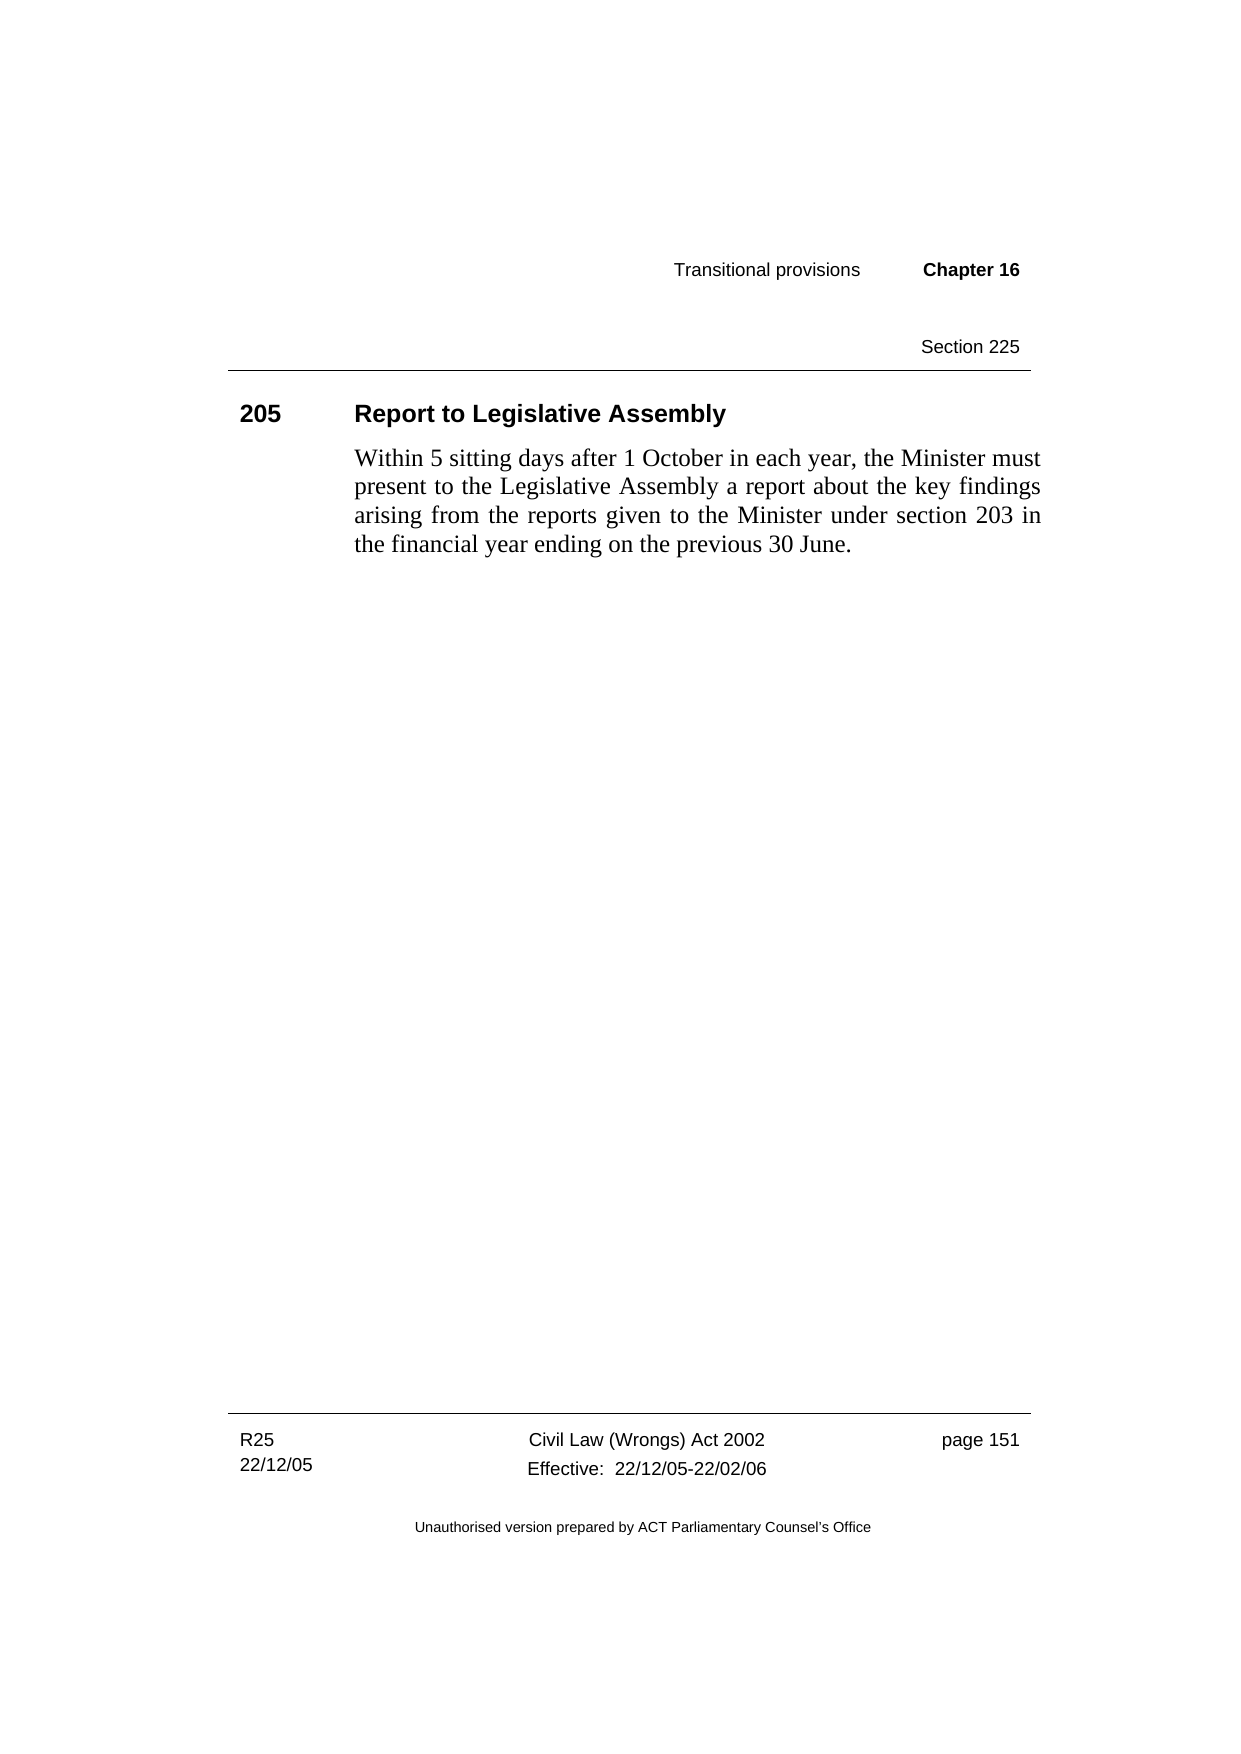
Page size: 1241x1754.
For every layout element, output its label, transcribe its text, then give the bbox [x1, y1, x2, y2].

text Within 5 sitting days after 1 October in each year, the Minister must present to the Legislative Assembly a report about the key findings arising from the reports given to the Minister under section 203 in the financial year ending on the previous 30 June. [354, 443, 1042, 558]
text 205 Report to Legislative Assembly [239, 399, 1042, 428]
